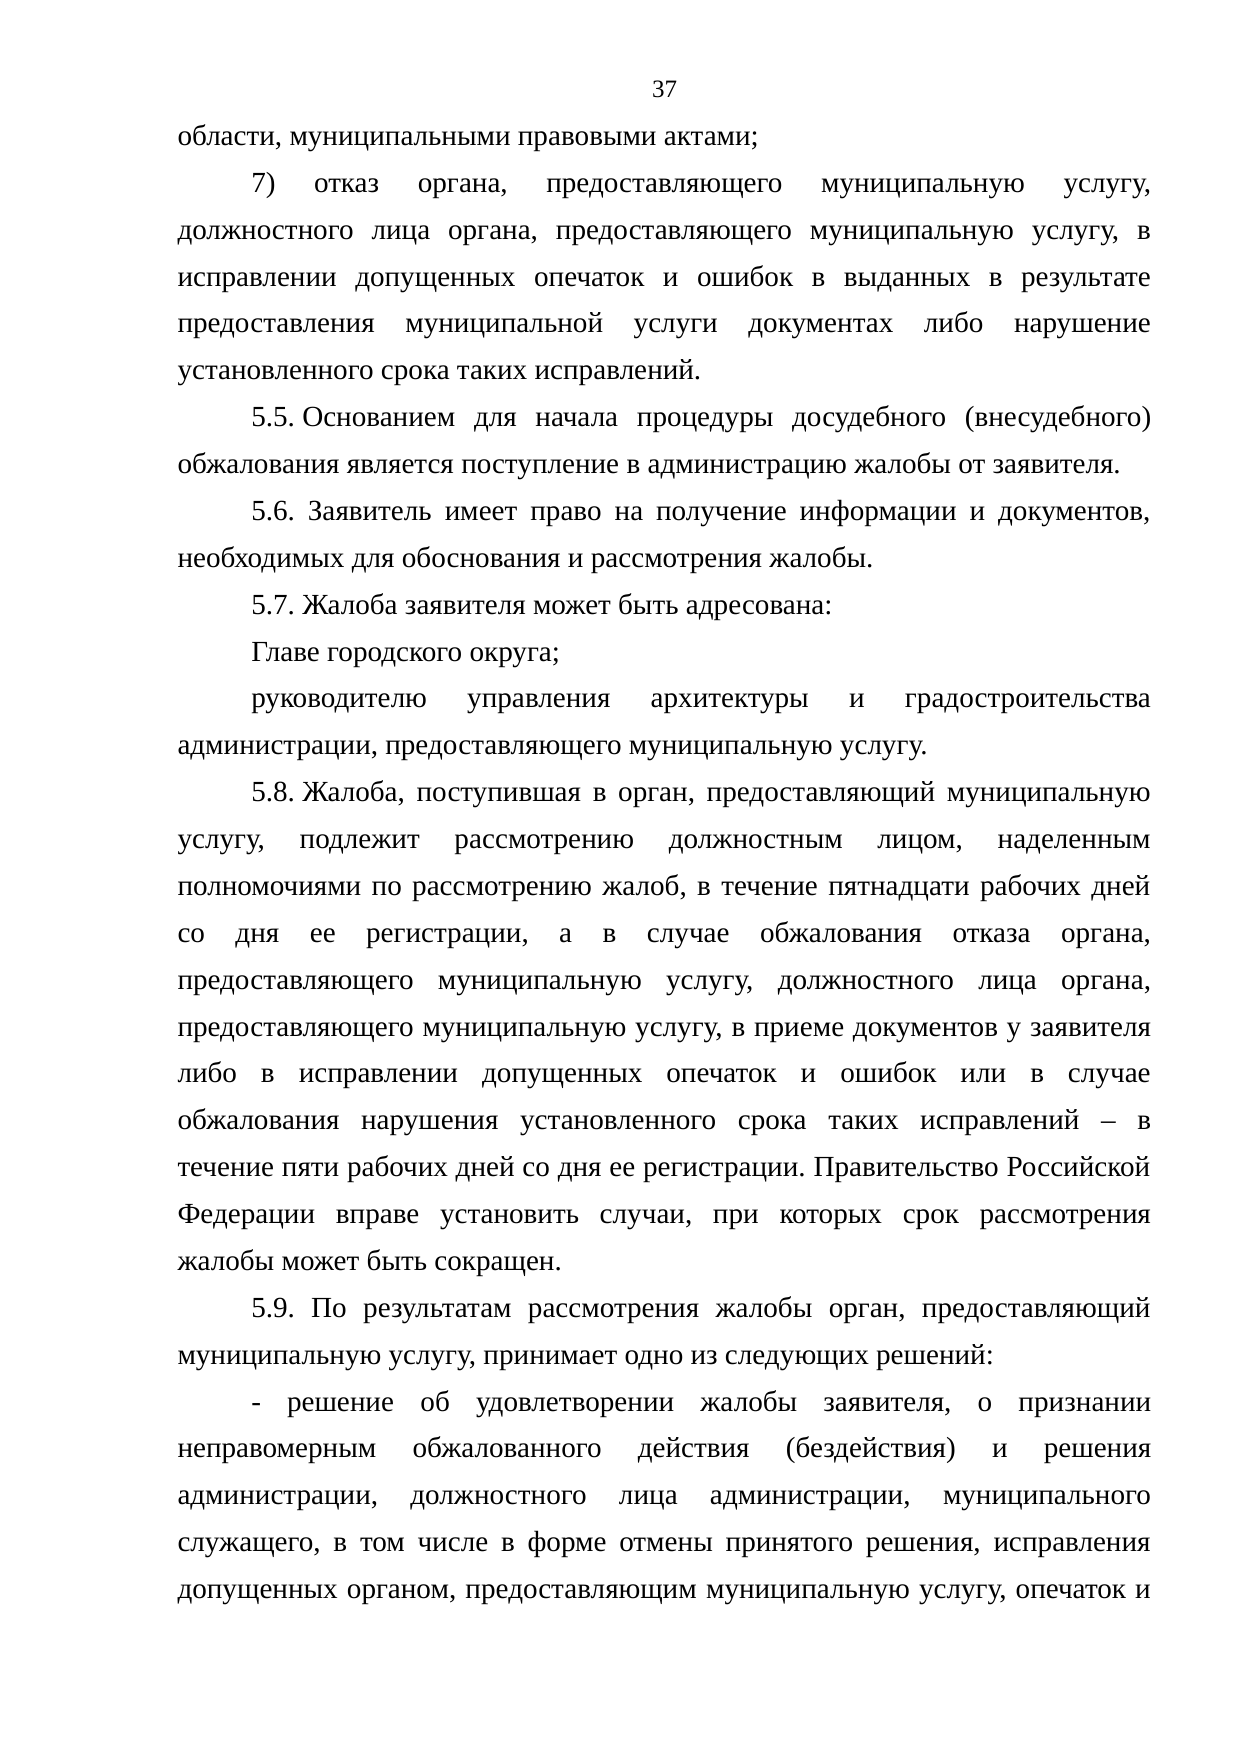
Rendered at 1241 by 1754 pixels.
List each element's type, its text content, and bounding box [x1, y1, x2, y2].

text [177, 118, 1152, 152]
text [177, 1384, 1152, 1605]
text 5.5. Основанием для начала процедуры досудебного (внесудебного) обжалования является поступление в администрацию жалобы от заявителя. [177, 399, 1152, 480]
text 5.8. Жалоба, поступившая в орган, предоставляющий муниципальную услугу, подлежит рассмотрению должностным лицом, наделенным полномочиями по рассмотрению жалоб, в течение пятнадцати рабочих дней со дня ее регистрации, а в случае обжалования отказа органа, предоставляющего муниципальную услугу, должностного лица органа, предоставляющего муниципальную услугу, в приеме документов у заявителя либо в исправлении допущенных опечаток и ошибок или в случае обжалования нарушения установленного срока таких исправлений – в течение пяти рабочих дней со дня ее регистрации. Правительство Российской Федерации вправе установить случаи, при которых срок рассмотрения жалобы может быть сокращен. [177, 774, 1152, 1277]
text Главе городского округа; [177, 634, 1152, 667]
text 7) отказ органа, предоставляющего муниципальную услугу, должностного лица органа, предоставляющего муниципальную услугу, в исправлении допущенных опечаток и ошибок в выданных в результате предоставления муниципальной услуги документах либо нарушение установленного срока таких исправлений. [177, 165, 1152, 386]
text 5.9. По результатам рассмотрения жалобы орган, предоставляющий муниципальную услугу, принимает одно из следующих решений: [177, 1290, 1152, 1370]
text руководителю управления архитектуры и градостроительства администрации, предоставляющего муниципальную услугу. [177, 681, 1152, 761]
text 5.6. Заявитель имеет право на получение информации и документов, необходимых для обоснования и рассмотрения жалобы. [177, 493, 1152, 573]
text 5.7. Жалоба заявителя может быть адресована: [177, 587, 1152, 620]
